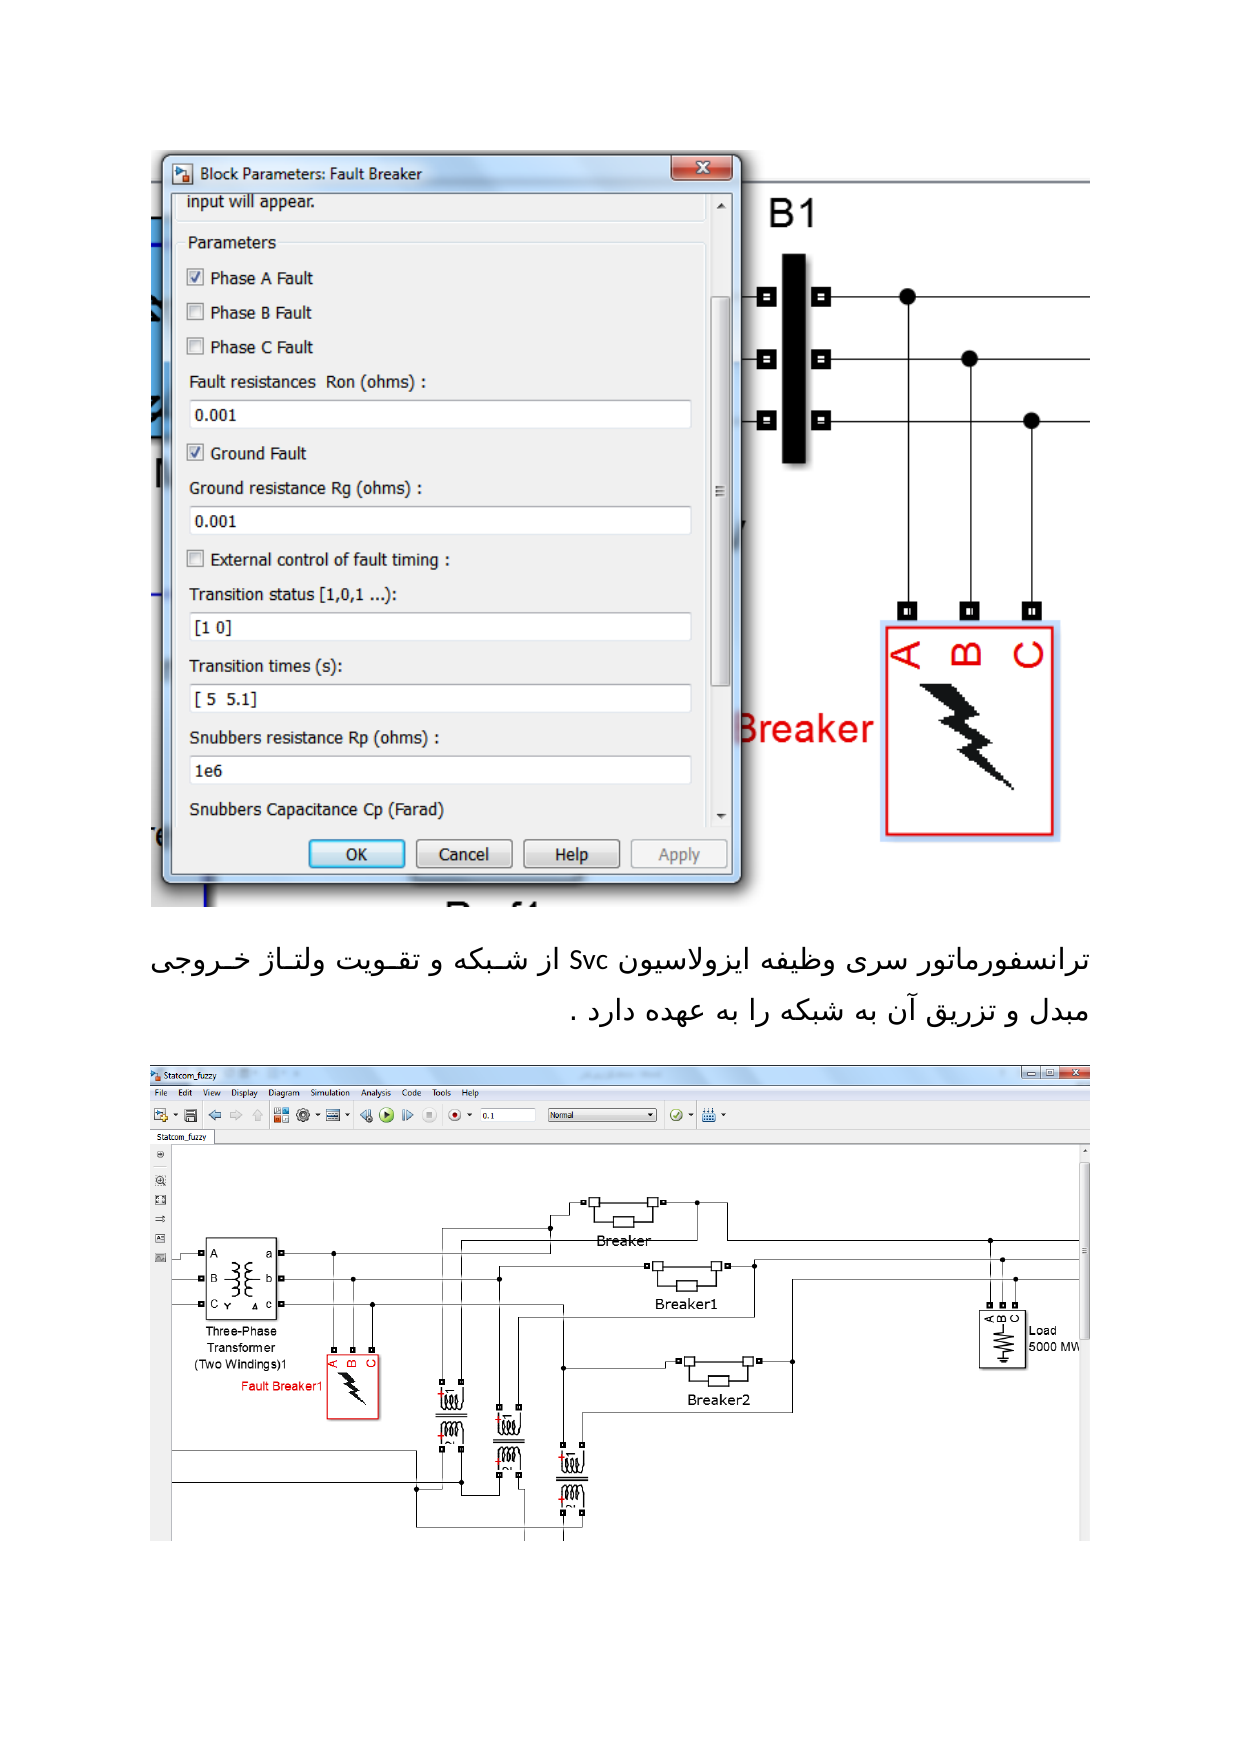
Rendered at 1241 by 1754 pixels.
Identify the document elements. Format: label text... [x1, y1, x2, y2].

picture [150, 1065, 1090, 1541]
picture [151, 150, 1090, 907]
text ترانسفورماتور سری وظیفه ایزولاسیون Svc از شبکه و تقویت ولتاژ خروجی مبدل و تزریق آن به شبکه را به عهده دارد . [150, 941, 1090, 1028]
